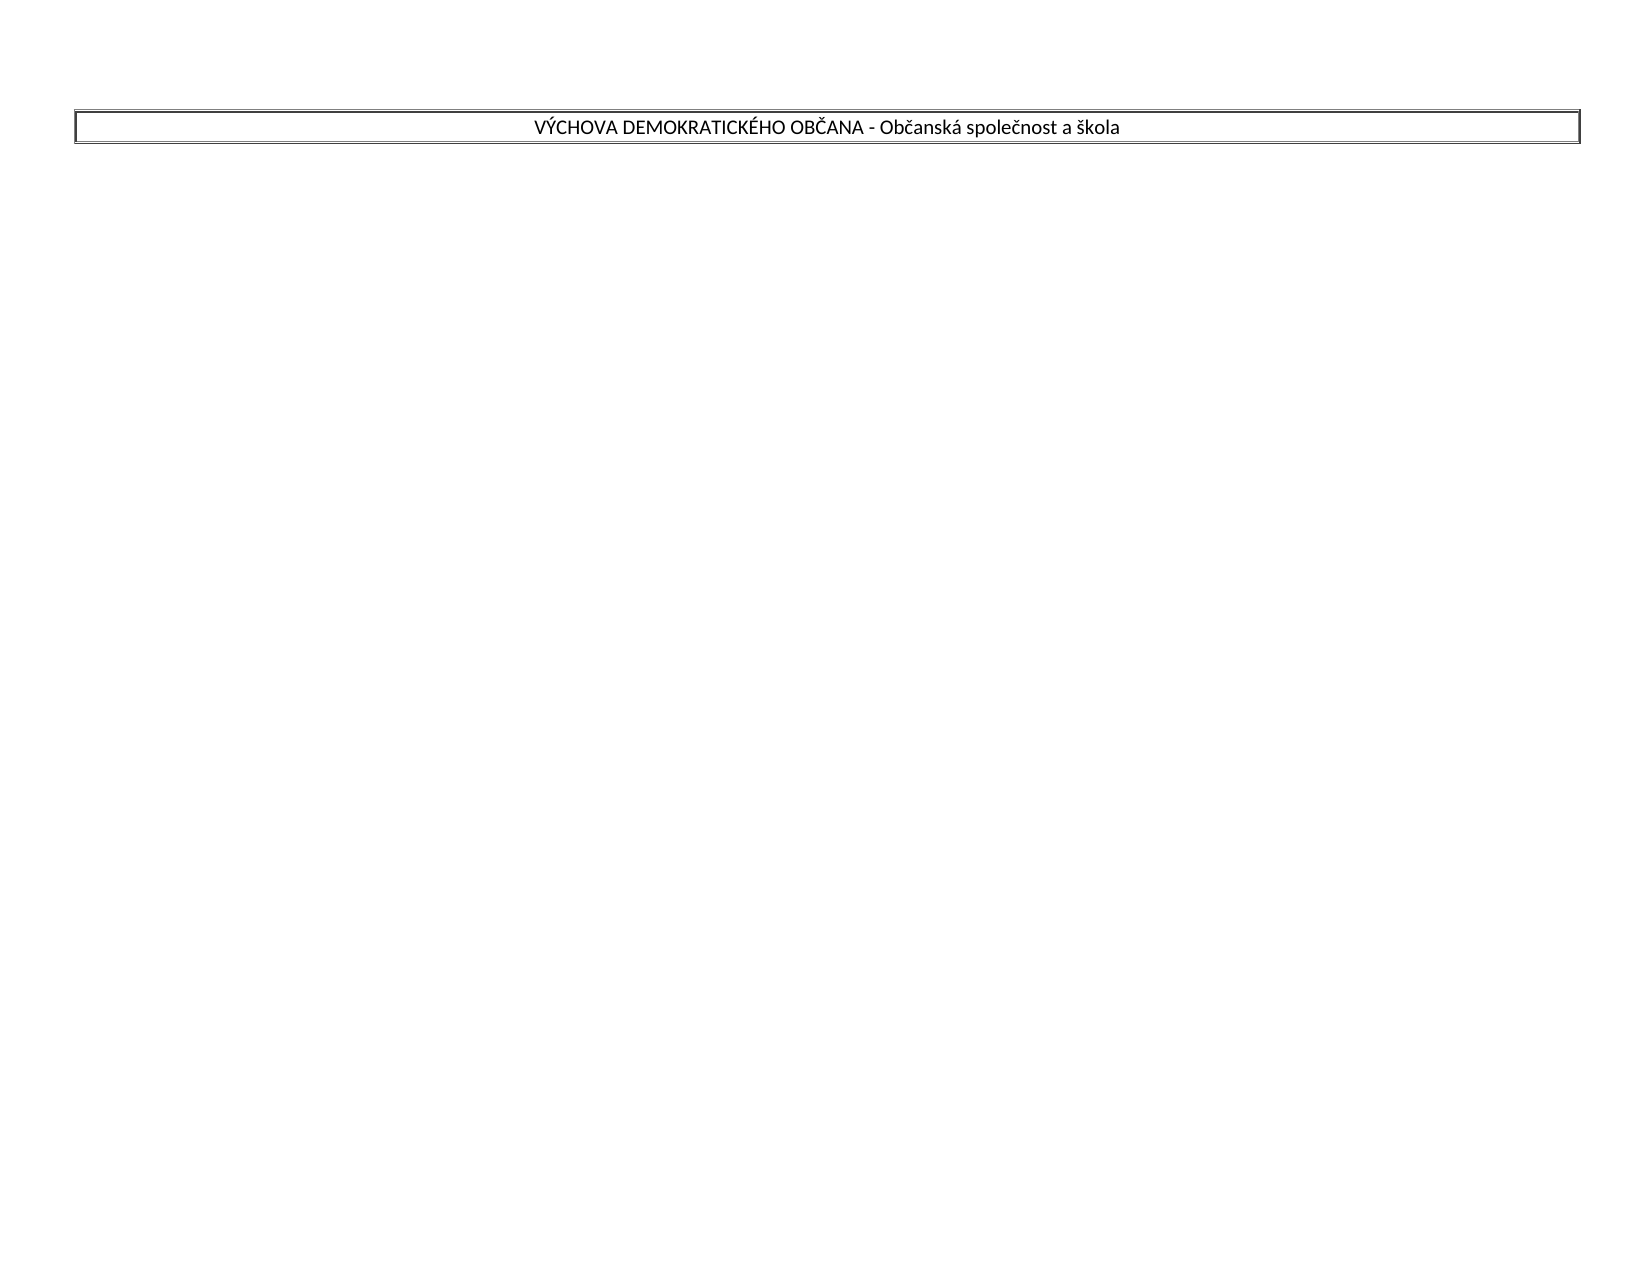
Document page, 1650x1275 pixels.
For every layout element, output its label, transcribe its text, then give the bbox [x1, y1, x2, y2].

table_cell VÝCHOVA DEMOKRATICKÉHO OBČANA - Občanská společnost a škola [77, 113, 1578, 141]
